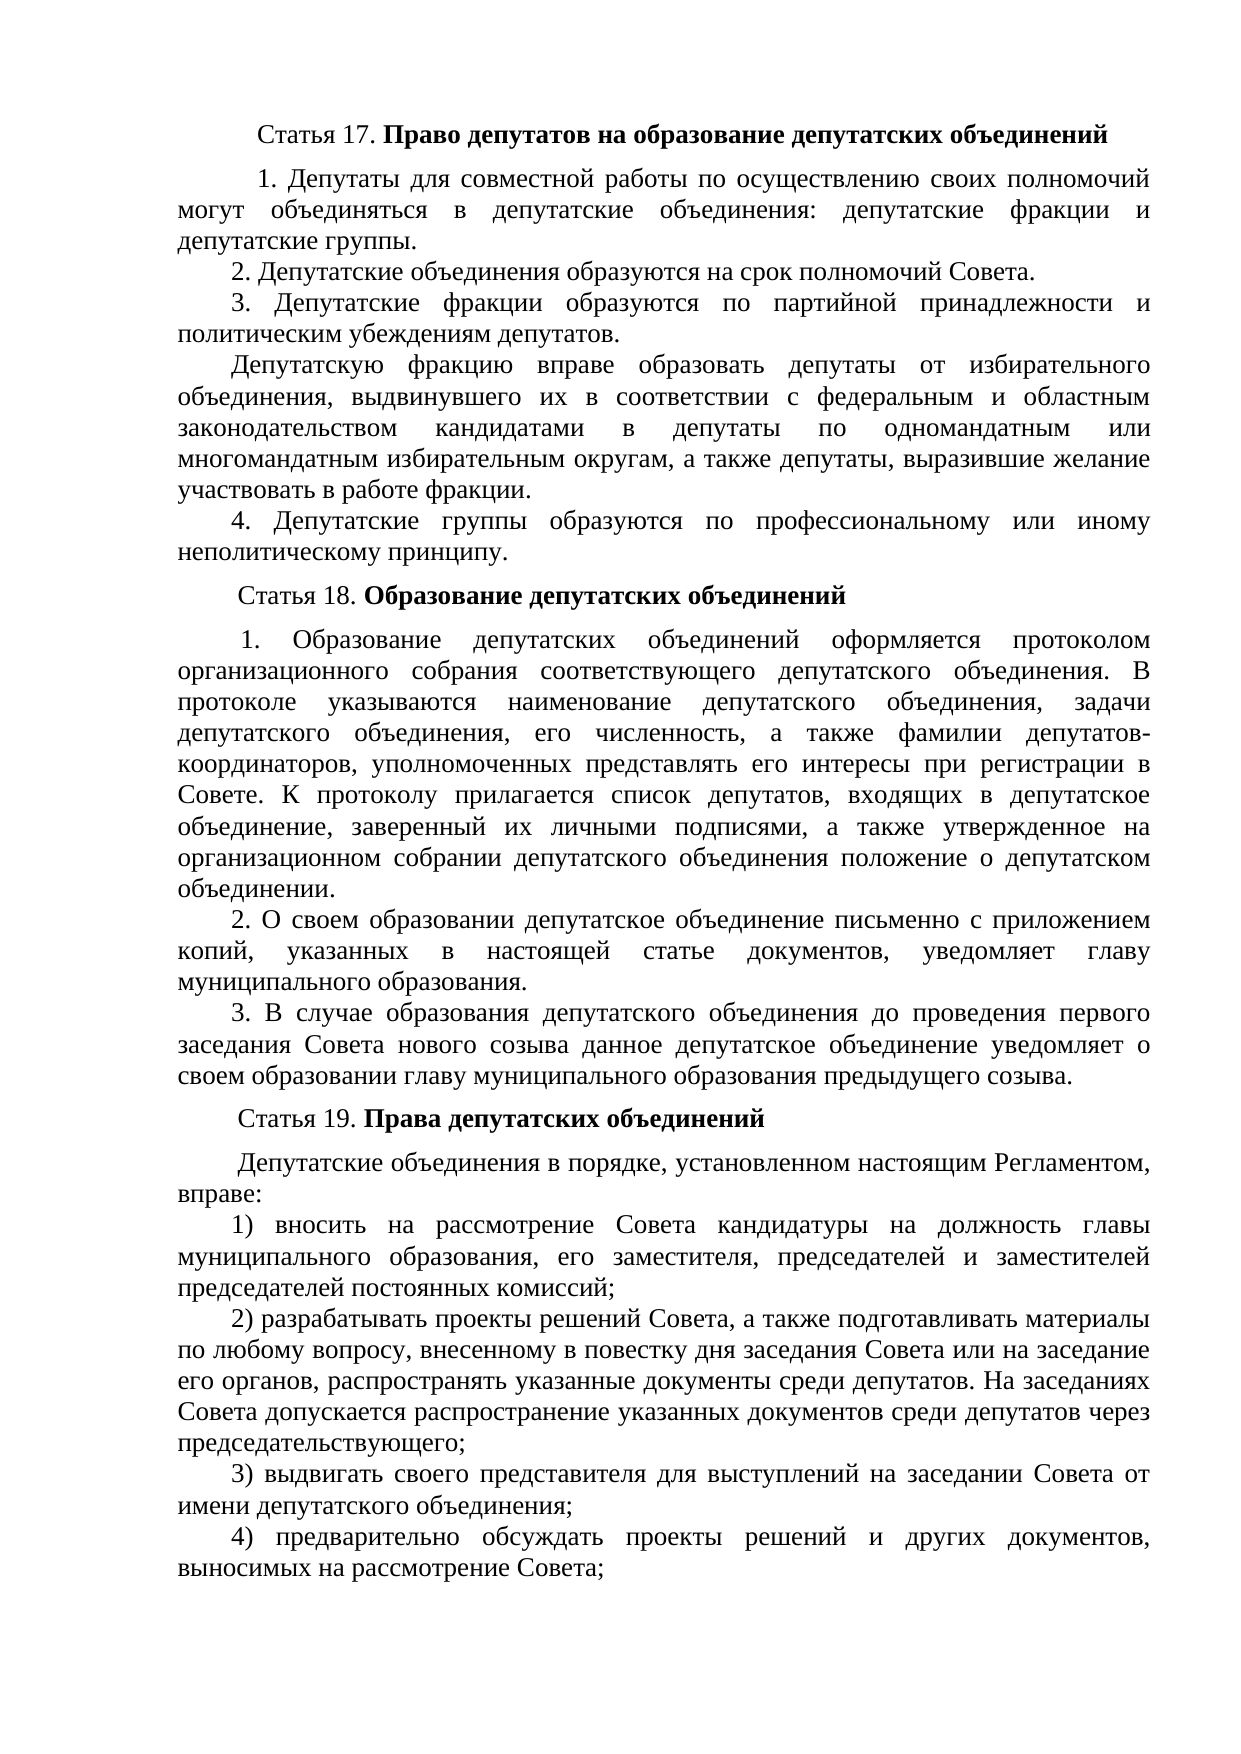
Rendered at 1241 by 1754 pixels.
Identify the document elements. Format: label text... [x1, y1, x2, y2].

text 2. Депутатские объединения образуются на срок полномочий Совета. [177, 255, 1152, 286]
text Статья 18. Образование депутатских объединений [177, 579, 1152, 610]
text 2) разрабатывать проекты решений Совета, а также подготавливать материалы по любому вопросу, внесенному в повестку дня заседания Совета или на заседание его органов, распространять указанные документы среди депутатов. На заседаниях Совета допускается распространение указанных документов среди депутатов через председательствующего; [177, 1302, 1152, 1458]
text Статья 17. Право депутатов на образование депутатских объединений [177, 118, 1152, 149]
text 3) выдвигать своего представителя для выступлений на заседании Совета от имени депутатского объединения; [177, 1458, 1152, 1520]
text Депутатскую фракцию вправе образовать депутаты от избирательного объединения, выдвинувшего их в соответствии с федеральным и областным законодательством кандидатами в депутаты по одномандатным или многомандатным избирательным округам, а также депутаты, выразившие желание участвовать в работе фракции. [177, 349, 1152, 504]
text 3. В случае образования депутатского объединения до проведения первого заседания Совета нового созыва данное депутатское объединение уведомляет о своем образовании главу муниципального образования предыдущего созыва. [177, 997, 1152, 1090]
text 1) вносить на рассмотрение Совета кандидатуры на должность главы муниципального образования, его заместителя, председателей и заместителей председателей постоянных комиссий; [177, 1208, 1152, 1302]
text Депутатские объединения в порядке, установленном настоящим Регламентом, вправе: [177, 1146, 1152, 1208]
text Статья 19. Права депутатских объединений [177, 1102, 1152, 1134]
text 1. Образование депутатских объединений оформляется протоколом организационного собрания соответствующего депутатского объединения. В протоколе указываются наименование депутатского объединения, задачи депутатского объединения, его численность, а также фамилии депутатов-координаторов, уполномоченных представлять его интересы при регистрации в Совете. К протоколу прилагается список депутатов, входящих в депутатское объединение, заверенный их личными подписями, а также утвержденное на организационном собрании депутатского объединения положение о депутатском объединении. [177, 623, 1152, 903]
text 4. Депутатские группы образуются по профессиональному или иному неполитическому принципу. [177, 504, 1152, 567]
text 2. О своем образовании депутатское объединение письменно с приложением копий, указанных в настоящей статье документов, уведомляет главу муниципального образования. [177, 903, 1152, 997]
text 1. Депутаты для совместной работы по осуществлению своих полномочий могут объединяться в депутатские объединения: депутатские фракции и депутатские группы. [177, 162, 1152, 255]
text 3. Депутатские фракции образуются по партийной принадлежности и политическим убеждениям депутатов. [177, 286, 1152, 349]
text 4) предварительно обсуждать проекты решений и других документов, выносимых на рассмотрение Совета; [177, 1520, 1152, 1582]
